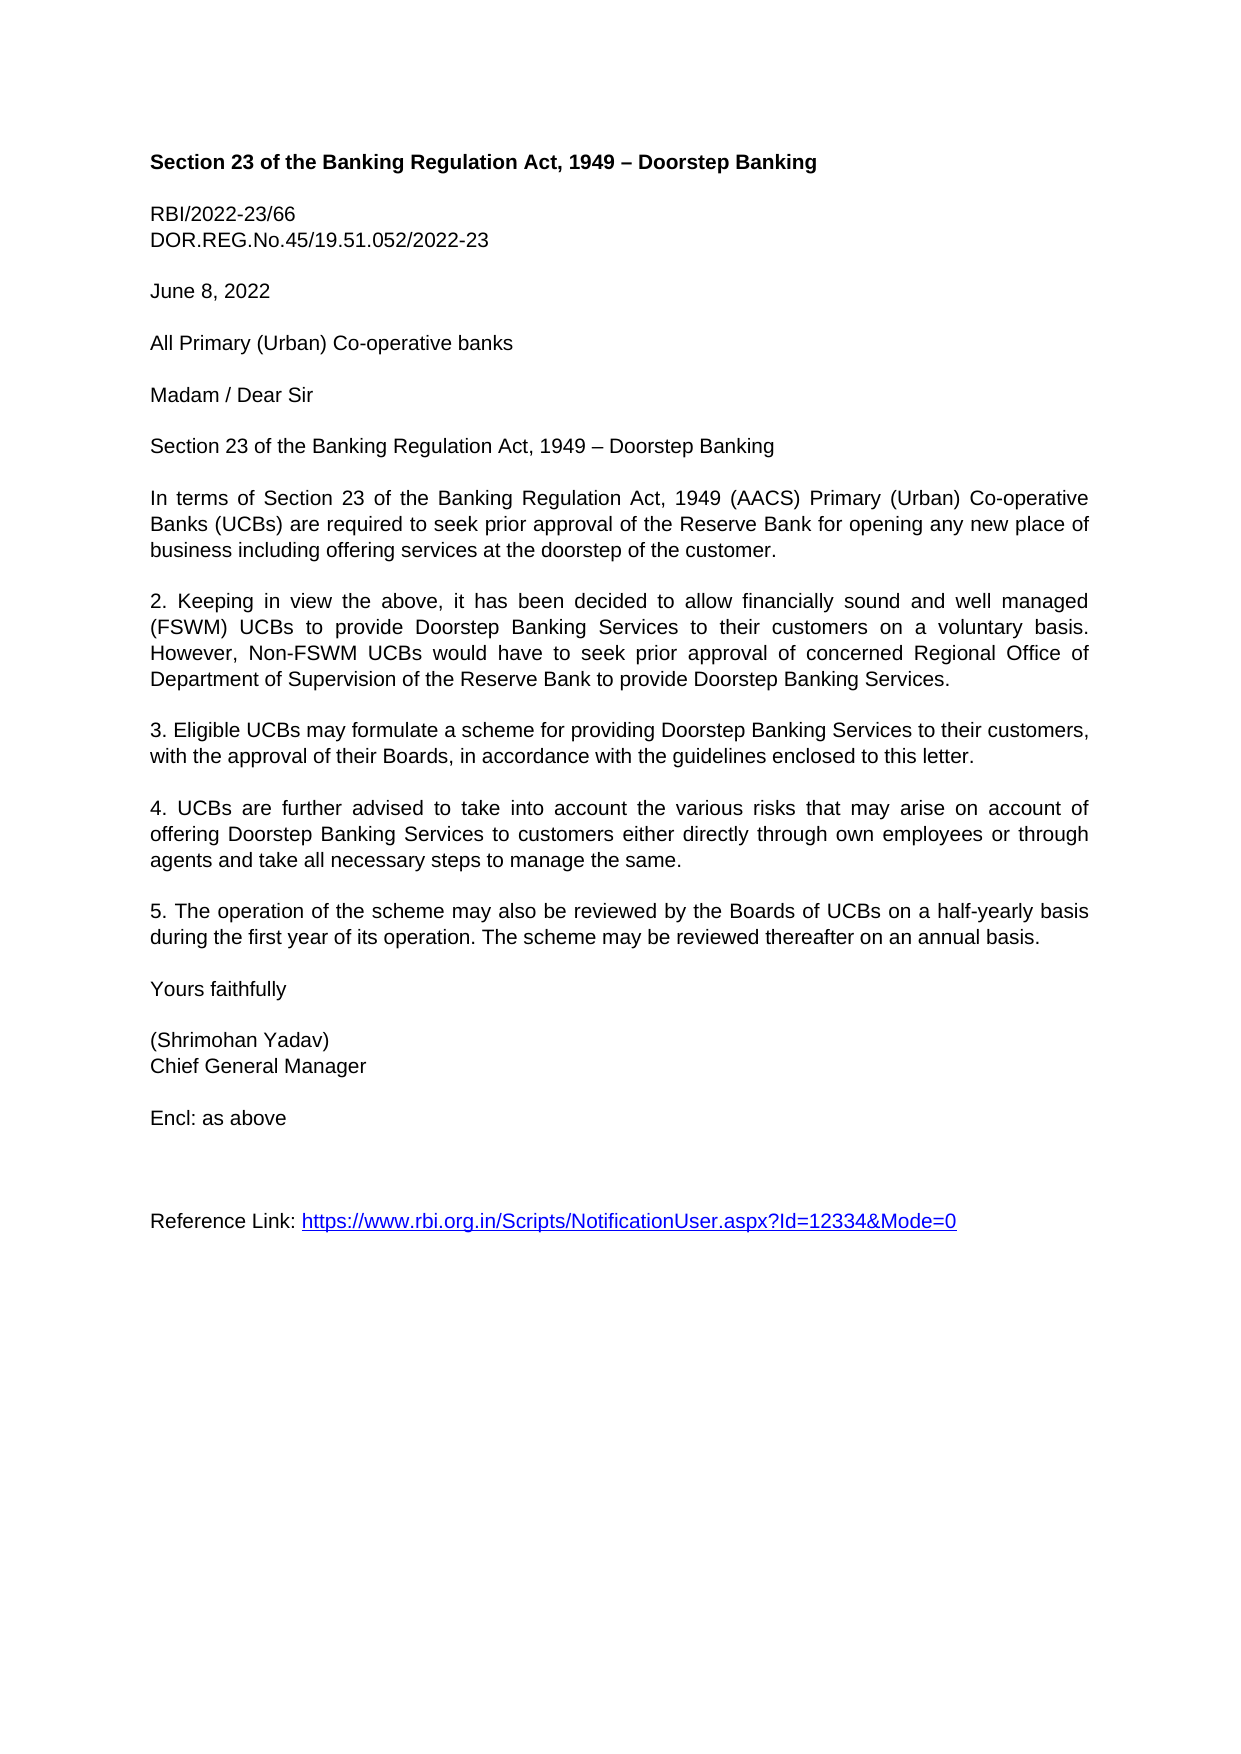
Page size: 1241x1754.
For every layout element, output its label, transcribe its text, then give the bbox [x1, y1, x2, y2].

text (Shrimohan Yadav) [150, 1028, 1090, 1052]
text DOR.REG.No.45/19.51.052/2022-23 [150, 227, 1090, 251]
text Yours faithfully [150, 977, 1090, 1001]
text RBI/2022-23/66 [150, 202, 1090, 226]
text Madam / Dear Sir [150, 382, 1090, 406]
text Chief General Manager [150, 1054, 1090, 1078]
text All Primary (Urban) Co-operative banks [150, 331, 1090, 355]
text Section 23 of the Banking Regulation Act, 1949 – Doorstep Banking [150, 150, 1090, 174]
text Section 23 of the Banking Regulation Act, 1949 – Doorstep Banking [150, 434, 1090, 458]
text Encl: as above [150, 1106, 1090, 1130]
text 4. UCBs are further advised to take into account the various risks that may arise on account of offering Doorstep Banking Services to customers either directly through own employees or through agents and take all necessary steps to manage the same. [150, 796, 1090, 871]
text June 8, 2022 [150, 279, 1090, 303]
text In terms of Section 23 of the Banking Regulation Act, 1949 (AACS) Primary (Urban) Co-operative Banks (UCBs) are required to seek prior approval of the Reserve Bank for opening any new place of business including offering services at the doorstep of the customer. [150, 486, 1090, 561]
text Reference Link: https://www.rbi.org.in/Scripts/NotificationUser.aspx?Id=12334&Mode=0 [150, 1209, 1090, 1233]
text 3. Eligible UCBs may formulate a scheme for providing Doorstep Banking Services to their customers, with the approval of their Boards, in accordance with the guidelines enclosed to this letter. [150, 718, 1090, 768]
text 2. Keeping in view the above, it has been decided to allow financially sound and well managed (FSWM) UCBs to provide Doorstep Banking Services to their customers on a voluntary basis. However, Non-FSWM UCBs would have to seek prior approval of concerned Regional Office of Department of Supervision of the Reserve Bank to provide Doorstep Banking Services. [150, 589, 1090, 691]
text 5. The operation of the scheme may also be reviewed by the Boards of UCBs on a half-yearly basis during the first year of its operation. The scheme may be reviewed thereafter on an annual basis. [150, 899, 1090, 949]
